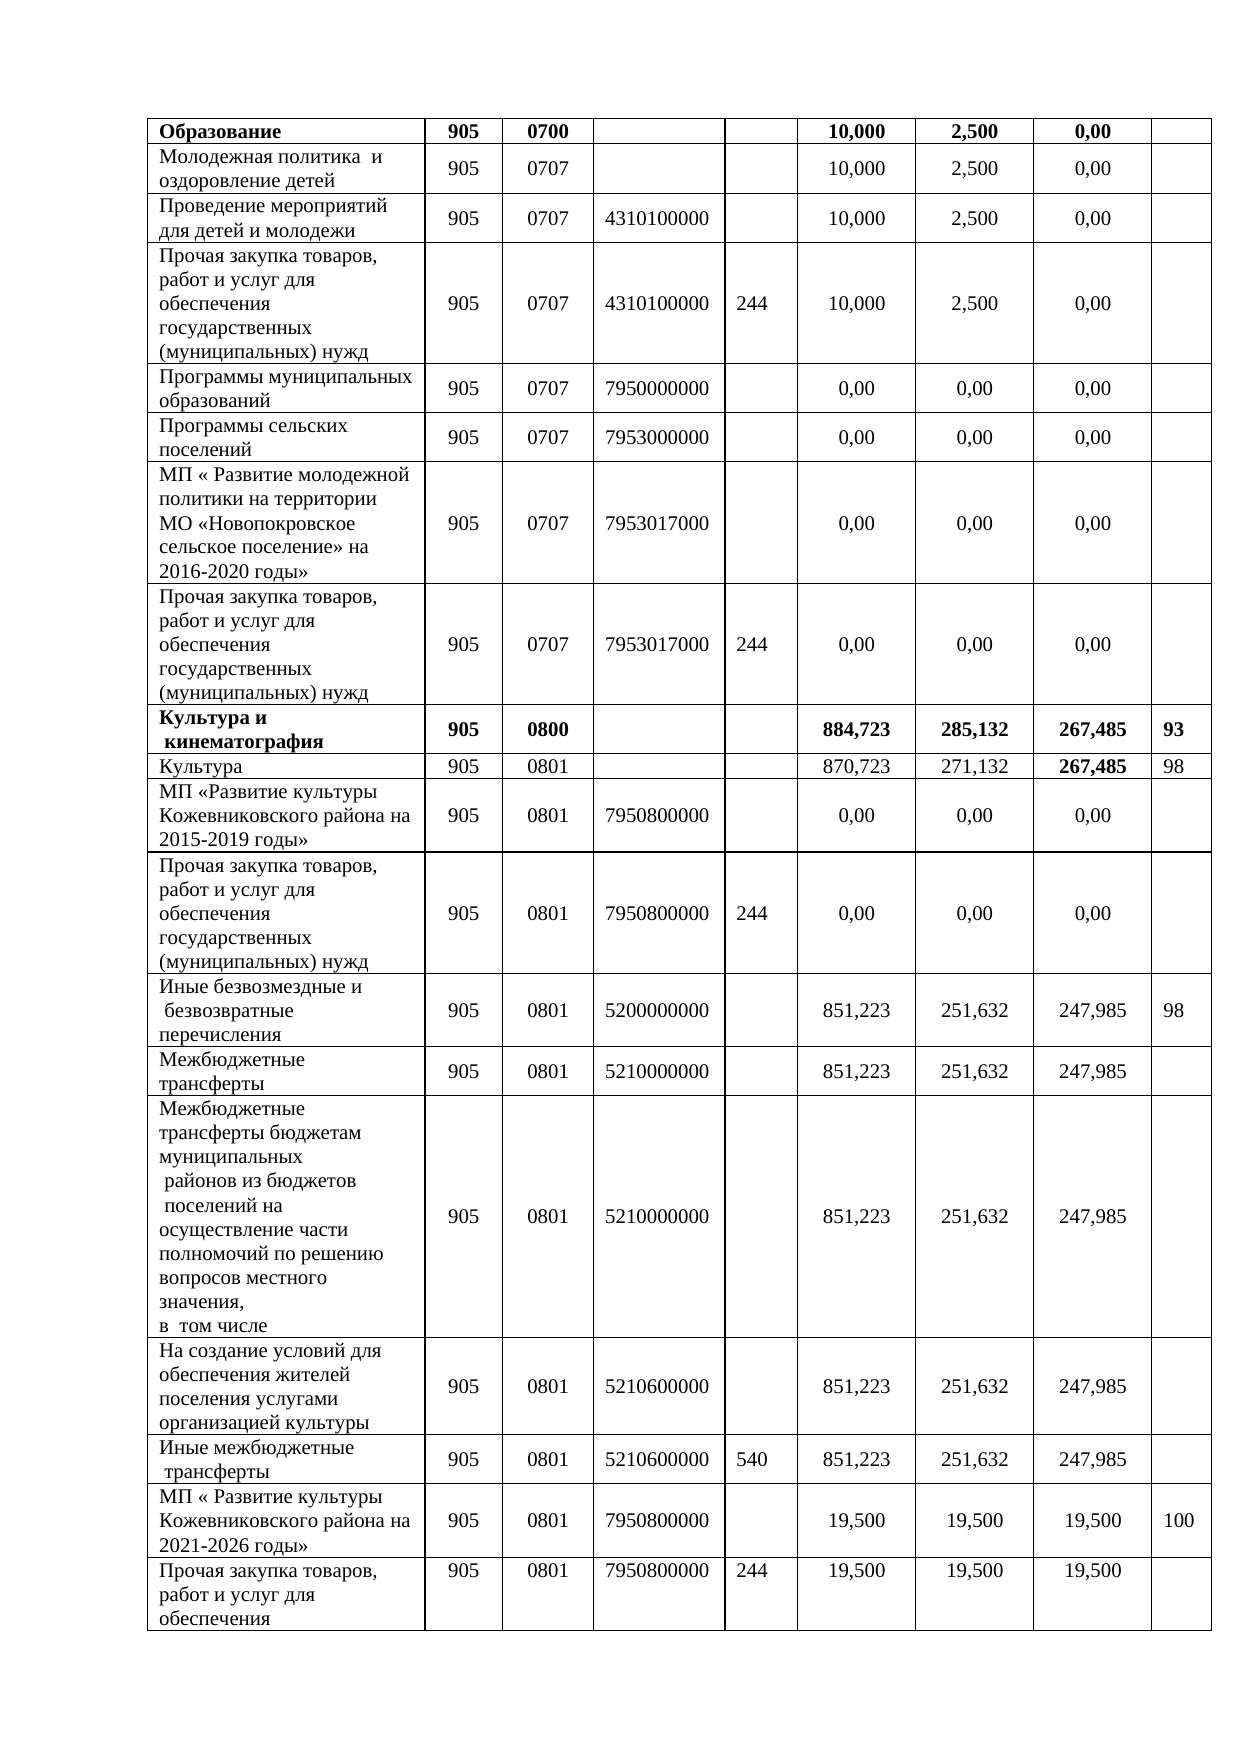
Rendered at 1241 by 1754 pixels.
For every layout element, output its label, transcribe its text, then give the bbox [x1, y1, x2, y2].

table_cell 905 [426, 974, 502, 1046]
table_cell 0,00 [916, 364, 1033, 412]
table_cell 2,500 [916, 194, 1033, 242]
table_cell [1152, 1047, 1211, 1095]
table_cell 7953017000 [594, 462, 724, 583]
table_cell [1152, 1558, 1211, 1630]
table_cell 0,00 [798, 364, 915, 412]
table_cell 905 [426, 119, 502, 143]
table_cell [1152, 1435, 1211, 1483]
table_cell [726, 364, 797, 412]
table_cell 0,00 [1034, 779, 1151, 851]
table_cell Программы сельских поселений [148, 413, 424, 461]
table_cell Образование [148, 119, 424, 143]
table_cell МП «Развитие культуры Кожевниковского района на 2015-2019 годы» [148, 779, 424, 851]
table_cell 851,223 [798, 1338, 915, 1434]
table_cell 905 [426, 364, 502, 412]
table_cell 247,985 [1034, 1096, 1151, 1337]
table_cell 905 [426, 413, 502, 461]
table_cell Межбюджетные трансферты бюджетам муниципальных районов из бюджетов поселений на осуществление части полномочий по решению вопросов местного значения, в том числе [148, 1096, 424, 1337]
table_cell 10,000 [798, 194, 915, 242]
table_cell 905 [426, 1435, 502, 1483]
table_cell 244 [726, 584, 797, 704]
table_cell [726, 754, 797, 778]
table_cell 5210600000 [594, 1435, 724, 1483]
table_cell Культура [148, 754, 424, 778]
table_cell Прочая закупка товаров, работ и услуг для обеспечения государственных (муниципальных) нужд [148, 243, 424, 363]
table_cell 0,00 [1034, 364, 1151, 412]
table_cell 0801 [503, 1047, 593, 1095]
table_cell 0707 [503, 413, 593, 461]
table_cell На создание условий для обеспечения жителей поселения услугами организацией культуры [148, 1338, 424, 1434]
table_cell 19,500 [1034, 1484, 1151, 1557]
table_cell [726, 705, 797, 753]
table_cell 0,00 [916, 413, 1033, 461]
table_cell 851,223 [798, 1096, 915, 1337]
table_cell 540 [726, 1435, 797, 1483]
table_cell 905 [426, 754, 502, 778]
table_cell 905 [426, 1047, 502, 1095]
table_cell 905 [426, 705, 502, 753]
table_cell 19,500 [916, 1558, 1033, 1630]
table_cell 0801 [503, 1096, 593, 1337]
table_cell Прочая закупка товаров, работ и услуг для обеспечения государственных (муниципальных) нужд [148, 853, 424, 973]
table_cell Иные безвозмездные и безвозвратные перечисления [148, 974, 424, 1046]
table_cell 251,632 [916, 1338, 1033, 1434]
table_cell 0700 [503, 119, 593, 143]
table_cell 0707 [503, 364, 593, 412]
table_cell 251,632 [916, 1047, 1033, 1095]
table_cell 0,00 [916, 584, 1033, 704]
table_cell 5210000000 [594, 1096, 724, 1337]
table_cell [1152, 119, 1211, 143]
table_cell 4310100000 [594, 194, 724, 242]
table_cell 244 [726, 1558, 797, 1630]
table_cell 0801 [503, 974, 593, 1046]
table_cell [726, 413, 797, 461]
table_cell 247,985 [1034, 974, 1151, 1046]
table_cell 905 [426, 853, 502, 973]
table_cell [726, 462, 797, 583]
table_cell [1152, 853, 1211, 973]
table_cell 905 [426, 243, 502, 363]
table_cell 267,485 [1034, 705, 1151, 753]
table_cell [594, 754, 724, 778]
table_cell 0,00 [916, 462, 1033, 583]
table_cell 0,00 [1034, 584, 1151, 704]
table_cell Проведение мероприятий для детей и молодежи [148, 194, 424, 242]
table_cell 851,223 [798, 974, 915, 1046]
table_cell 905 [426, 144, 502, 192]
table_cell [1152, 1096, 1211, 1337]
table_cell 0801 [503, 853, 593, 973]
table_cell [1152, 413, 1211, 461]
table_cell 905 [426, 779, 502, 851]
table_cell [726, 974, 797, 1046]
table_cell 7950800000 [594, 1558, 724, 1630]
table_cell 5210600000 [594, 1338, 724, 1434]
table_cell 19,500 [916, 1484, 1033, 1557]
table_cell 905 [426, 1338, 502, 1434]
table_cell 19,500 [798, 1558, 915, 1630]
table_cell [1152, 243, 1211, 363]
table_cell [1152, 1338, 1211, 1434]
table_cell 100 [1152, 1484, 1211, 1557]
table_cell 870,723 [798, 754, 915, 778]
table_cell 905 [426, 1096, 502, 1337]
table_cell 10,000 [798, 243, 915, 363]
table_cell [1152, 462, 1211, 583]
table_cell Прочая закупка товаров, работ и услуг для обеспечения государственных (муниципальных) нужд [148, 584, 424, 704]
table_cell 851,223 [798, 1047, 915, 1095]
table_cell 905 [426, 1484, 502, 1557]
table_cell 0,00 [1034, 119, 1151, 143]
table_cell 267,485 [1034, 754, 1151, 778]
table_cell 2,500 [916, 144, 1033, 192]
table_cell 0707 [503, 144, 593, 192]
table_cell 5210000000 [594, 1047, 724, 1095]
table_cell 0,00 [798, 584, 915, 704]
table_cell 19,500 [798, 1484, 915, 1557]
table_cell 251,632 [916, 974, 1033, 1046]
table_cell 0801 [503, 1484, 593, 1557]
table_cell 0,00 [1034, 853, 1151, 973]
table_cell 0,00 [798, 462, 915, 583]
table_cell 7950000000 [594, 364, 724, 412]
table_cell Иные межбюджетные трансферты [148, 1435, 424, 1483]
table_cell 93 [1152, 705, 1211, 753]
table_cell 244 [726, 853, 797, 973]
table_cell Культура и кинематография [148, 705, 424, 753]
table_cell 0707 [503, 243, 593, 363]
table_cell [726, 1096, 797, 1337]
table_cell 98 [1152, 974, 1211, 1046]
table_cell 0707 [503, 194, 593, 242]
table_cell 0,00 [798, 853, 915, 973]
table_cell [726, 1047, 797, 1095]
table_cell 2,500 [916, 243, 1033, 363]
table_cell Программы муниципальных образований [148, 364, 424, 412]
table_cell 5200000000 [594, 974, 724, 1046]
table_cell 7953017000 [594, 584, 724, 704]
table_cell 2,500 [916, 119, 1033, 143]
table_cell [1152, 779, 1211, 851]
table_cell 0800 [503, 705, 593, 753]
table_cell 247,985 [1034, 1047, 1151, 1095]
table_cell [726, 119, 797, 143]
table_cell 0801 [503, 1338, 593, 1434]
table_cell 7950800000 [594, 779, 724, 851]
table_cell 247,985 [1034, 1435, 1151, 1483]
table_cell 271,132 [916, 754, 1033, 778]
table_cell 0,00 [798, 413, 915, 461]
table_cell [726, 1484, 797, 1557]
table_cell [726, 1338, 797, 1434]
table_cell 0707 [503, 584, 593, 704]
table_cell [726, 779, 797, 851]
table_cell [1152, 584, 1211, 704]
table_cell 7950800000 [594, 853, 724, 973]
table_cell 7950800000 [594, 1484, 724, 1557]
table_cell 247,985 [1034, 1338, 1151, 1434]
table_cell 0707 [503, 462, 593, 583]
table_cell 905 [426, 194, 502, 242]
table_cell 0801 [503, 779, 593, 851]
table_cell 251,632 [916, 1435, 1033, 1483]
table_cell 244 [726, 243, 797, 363]
table_cell 851,223 [798, 1435, 915, 1483]
table_cell [1152, 364, 1211, 412]
table_cell 10,000 [798, 119, 915, 143]
table_cell [726, 194, 797, 242]
table_cell 0,00 [916, 779, 1033, 851]
table_cell 0,00 [1034, 243, 1151, 363]
table_cell 98 [1152, 754, 1211, 778]
table_cell [594, 144, 724, 192]
table_cell 4310100000 [594, 243, 724, 363]
table_cell 905 [426, 1558, 502, 1630]
table_cell 905 [426, 584, 502, 704]
table_cell 7953000000 [594, 413, 724, 461]
table_cell [726, 144, 797, 192]
table_cell 0,00 [1034, 144, 1151, 192]
table_cell 251,632 [916, 1096, 1033, 1337]
table_cell 0801 [503, 1435, 593, 1483]
table_cell [1152, 144, 1211, 192]
table_cell Молодежная политика и оздоровление детей [148, 144, 424, 192]
table_cell МП « Развитие культуры Кожевниковского района на 2021-2026 годы» [148, 1484, 424, 1557]
table_cell [594, 119, 724, 143]
table_cell 0,00 [1034, 413, 1151, 461]
table_cell 10,000 [798, 144, 915, 192]
table_cell 0,00 [798, 779, 915, 851]
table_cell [148, 1558, 424, 1630]
table_cell 0,00 [1034, 194, 1151, 242]
table_cell [594, 705, 724, 753]
table_cell Межбюджетные трансферты [148, 1047, 424, 1095]
table_cell [1152, 194, 1211, 242]
table_cell 0801 [503, 754, 593, 778]
table_cell 905 [426, 462, 502, 583]
table_cell МП « Развитие молодежной политики на территории МО «Новопокровское сельское поселение» на 2016-2020 годы» [148, 462, 424, 583]
table_cell 0,00 [1034, 462, 1151, 583]
table_cell 19,500 [1034, 1558, 1151, 1630]
table_cell 285,132 [916, 705, 1033, 753]
table_cell 0801 [503, 1558, 593, 1630]
table_cell 884,723 [798, 705, 915, 753]
table_cell 0,00 [916, 853, 1033, 973]
